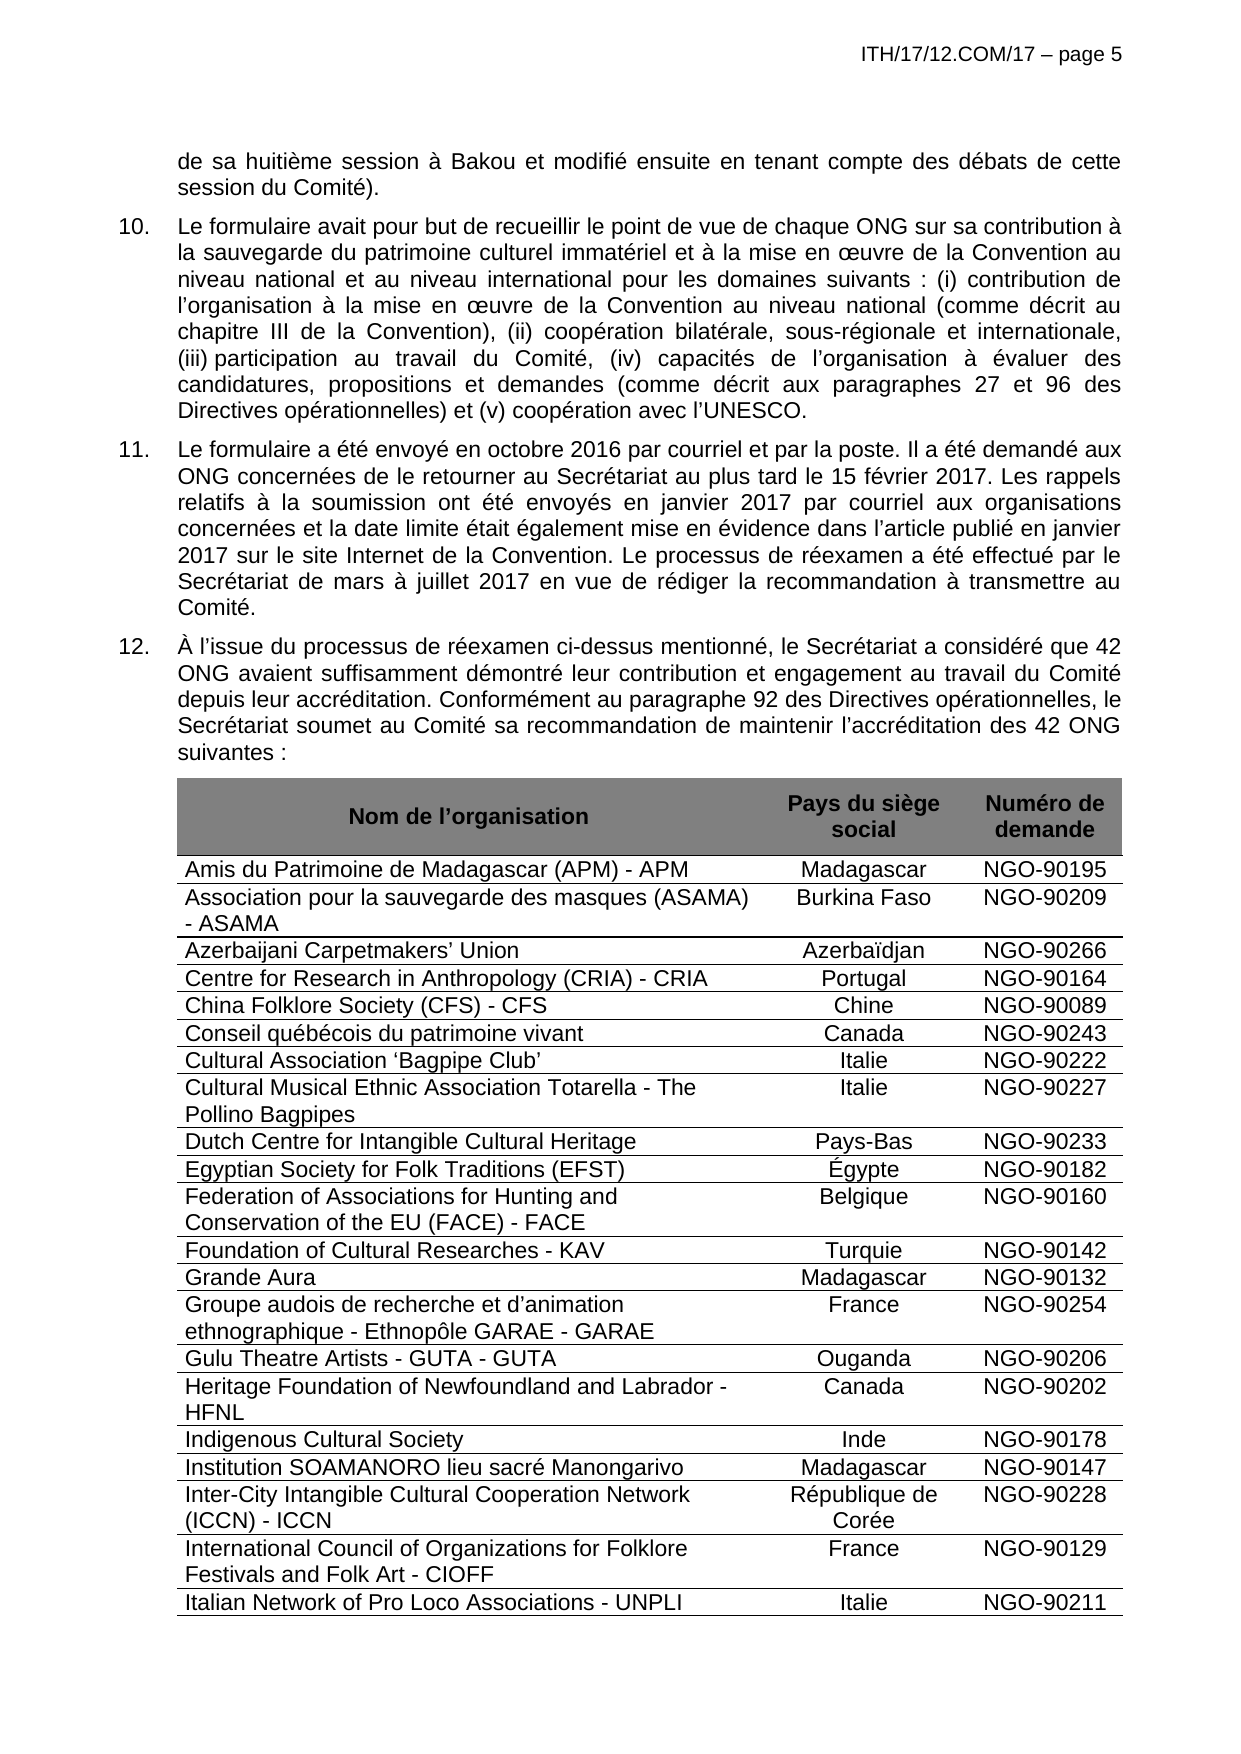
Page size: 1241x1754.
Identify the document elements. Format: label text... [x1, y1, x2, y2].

table_cell Madagascar [760, 856, 967, 883]
table_cell Azerbaïdjan [760, 938, 967, 964]
table_cell Federation of Associations for Hunting and Conservation of the EU (FACE) - FACE [177, 1183, 760, 1236]
table_cell NGO-90147 [967, 1454, 1122, 1480]
table_cell NGO-90160 [967, 1183, 1122, 1236]
text Le formulaire avait pour but de recueillir le point de vue de chaque ONG sur sa contribution à la sauvegarde du patrimoine culturel immatériel et à la mise en œuvre de la Convention au niveau national et au niveau international pour les domaines suivants : (i) contribution de l’organisation à la mise en œuvre de la Convention au niveau national (comme décrit au chapitre III de la Convention), (ii) coopération bilatérale, sous-régionale et internationale, (iii) participation au travail du Comité, (iv) capacités de l’organisation à évaluer des candidatures, propositions et demandes (comme décrit aux paragraphes 27 et 96 des Directives opérationnelles) et (v) coopération avec l’UNESCO. [118, 213, 1122, 424]
table_cell NGO-90228 [967, 1481, 1122, 1534]
table_cell NGO-90206 [967, 1345, 1122, 1372]
table_cell Gulu Theatre Artists - GUTA - GUTA [177, 1345, 760, 1372]
table_cell NGO-90202 [967, 1373, 1122, 1425]
table_cell Pays-Bas [760, 1128, 967, 1154]
table_cell NGO-90254 [967, 1291, 1122, 1344]
table_cell NGO-90129 [967, 1535, 1122, 1588]
table_cell NGO-90222 [967, 1047, 1122, 1073]
table_cell France [760, 1535, 967, 1588]
table_cell Belgique [760, 1183, 967, 1236]
table_cell Centre for Research in Anthropology (CRIA) - CRIA [177, 965, 760, 991]
table_header Pays du siège social [760, 778, 967, 855]
table_cell NGO-90132 [967, 1264, 1122, 1290]
table_cell Chine [760, 992, 967, 1018]
table_cell Inter-City Intangible Cultural Cooperation Network (ICCN) - ICCN [177, 1481, 760, 1534]
table_cell NGO-90211 [967, 1589, 1122, 1615]
table_cell Madagascar [760, 1454, 967, 1480]
table_cell France [760, 1291, 967, 1344]
table_cell Italie [760, 1047, 967, 1073]
table_cell Inde [760, 1426, 967, 1453]
table_cell Canada [760, 1020, 967, 1046]
table_cell Groupe audois de recherche et d’animation ethnographique - Ethnopôle GARAE - GARAE [177, 1291, 760, 1344]
table_cell Foundation of Cultural Researches - KAV [177, 1237, 760, 1263]
table_cell Azerbaijani Carpetmakers’ Union [177, 938, 760, 964]
table_cell Institution SOAMANORO lieu sacré Manongarivo [177, 1454, 760, 1480]
table_cell Burkina Faso [760, 884, 967, 936]
table_cell China Folklore Society (CFS) - CFS [177, 992, 760, 1018]
table_cell Canada [760, 1373, 967, 1425]
table_cell NGO-90164 [967, 965, 1122, 991]
table_cell Madagascar [760, 1264, 967, 1290]
table_cell Cultural Association ‘Bagpipe Club’ [177, 1047, 760, 1073]
table_cell Italian Network of Pro Loco Associations - UNPLI [177, 1589, 760, 1615]
table_cell International Council of Organizations for Folklore Festivals and Folk Art - CIOFF [177, 1535, 760, 1588]
table_cell NGO-90266 [967, 938, 1122, 964]
table_cell NGO-90233 [967, 1128, 1122, 1154]
table_cell Association pour la sauvegarde des masques (ASAMA) - ASAMA [177, 884, 760, 936]
table_cell NGO-90089 [967, 992, 1122, 1018]
table_cell Turquie [760, 1237, 967, 1263]
table_cell Italie [760, 1589, 967, 1615]
table_cell Cultural Musical Ethnic Association Totarella - The Pollino Bagpipes [177, 1074, 760, 1127]
table_cell Egyptian Society for Folk Traditions (EFST) [177, 1156, 760, 1182]
table_cell Italie [760, 1074, 967, 1127]
table_cell NGO-90243 [967, 1020, 1122, 1046]
table_cell NGO-90209 [967, 884, 1122, 936]
text Le formulaire a été envoyé en octobre 2016 par courriel et par la poste. Il a été demandé aux ONG concernées de le retourner au Secrétariat au plus tard le 15 février 2017. Les rappels relatifs à la soumission ont été envoyés en janvier 2017 par courriel aux organisations concernées et la date limite était également mise en évidence dans l’article publié en janvier 2017 sur le site Internet de la Convention. Le processus de réexamen a été effectué par le Secrétariat de mars à juillet 2017 en vue de rédiger la recommandation à transmettre au Comité. [118, 436, 1122, 621]
table_cell NGO-90195 [967, 856, 1122, 883]
table_cell NGO-90227 [967, 1074, 1122, 1127]
table_cell Amis du Patrimoine de Madagascar (APM) - APM [177, 856, 760, 883]
table_cell Dutch Centre for Intangible Cultural Heritage [177, 1128, 760, 1154]
table_header Nom de l’organisation [177, 778, 760, 855]
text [118, 148, 1122, 200]
table_cell Heritage Foundation of Newfoundland and Labrador - HFNL [177, 1373, 760, 1425]
table_cell NGO-90142 [967, 1237, 1122, 1263]
text À l’issue du processus de réexamen ci-dessus mentionné, le Secrétariat a considéré que 42 ONG avaient suffisamment démontré leur contribution et engagement au travail du Comité depuis leur accréditation. Conformément au paragraphe 92 des Directives opérationnelles, le Secrétariat soumet au Comité sa recommandation de maintenir l’accréditation des 42 ONG suivantes : [118, 633, 1122, 765]
table_cell Ouganda [760, 1345, 967, 1372]
table_cell Grande Aura [177, 1264, 760, 1290]
table_cell Conseil québécois du patrimoine vivant [177, 1020, 760, 1046]
table_cell NGO-90182 [967, 1156, 1122, 1182]
table_cell Indigenous Cultural Society [177, 1426, 760, 1453]
table_cell NGO-90178 [967, 1426, 1122, 1453]
table_cell Portugal [760, 965, 967, 991]
table_header Numéro de demande [967, 778, 1122, 855]
table_cell République de Corée [760, 1481, 967, 1534]
table_cell Égypte [760, 1156, 967, 1182]
